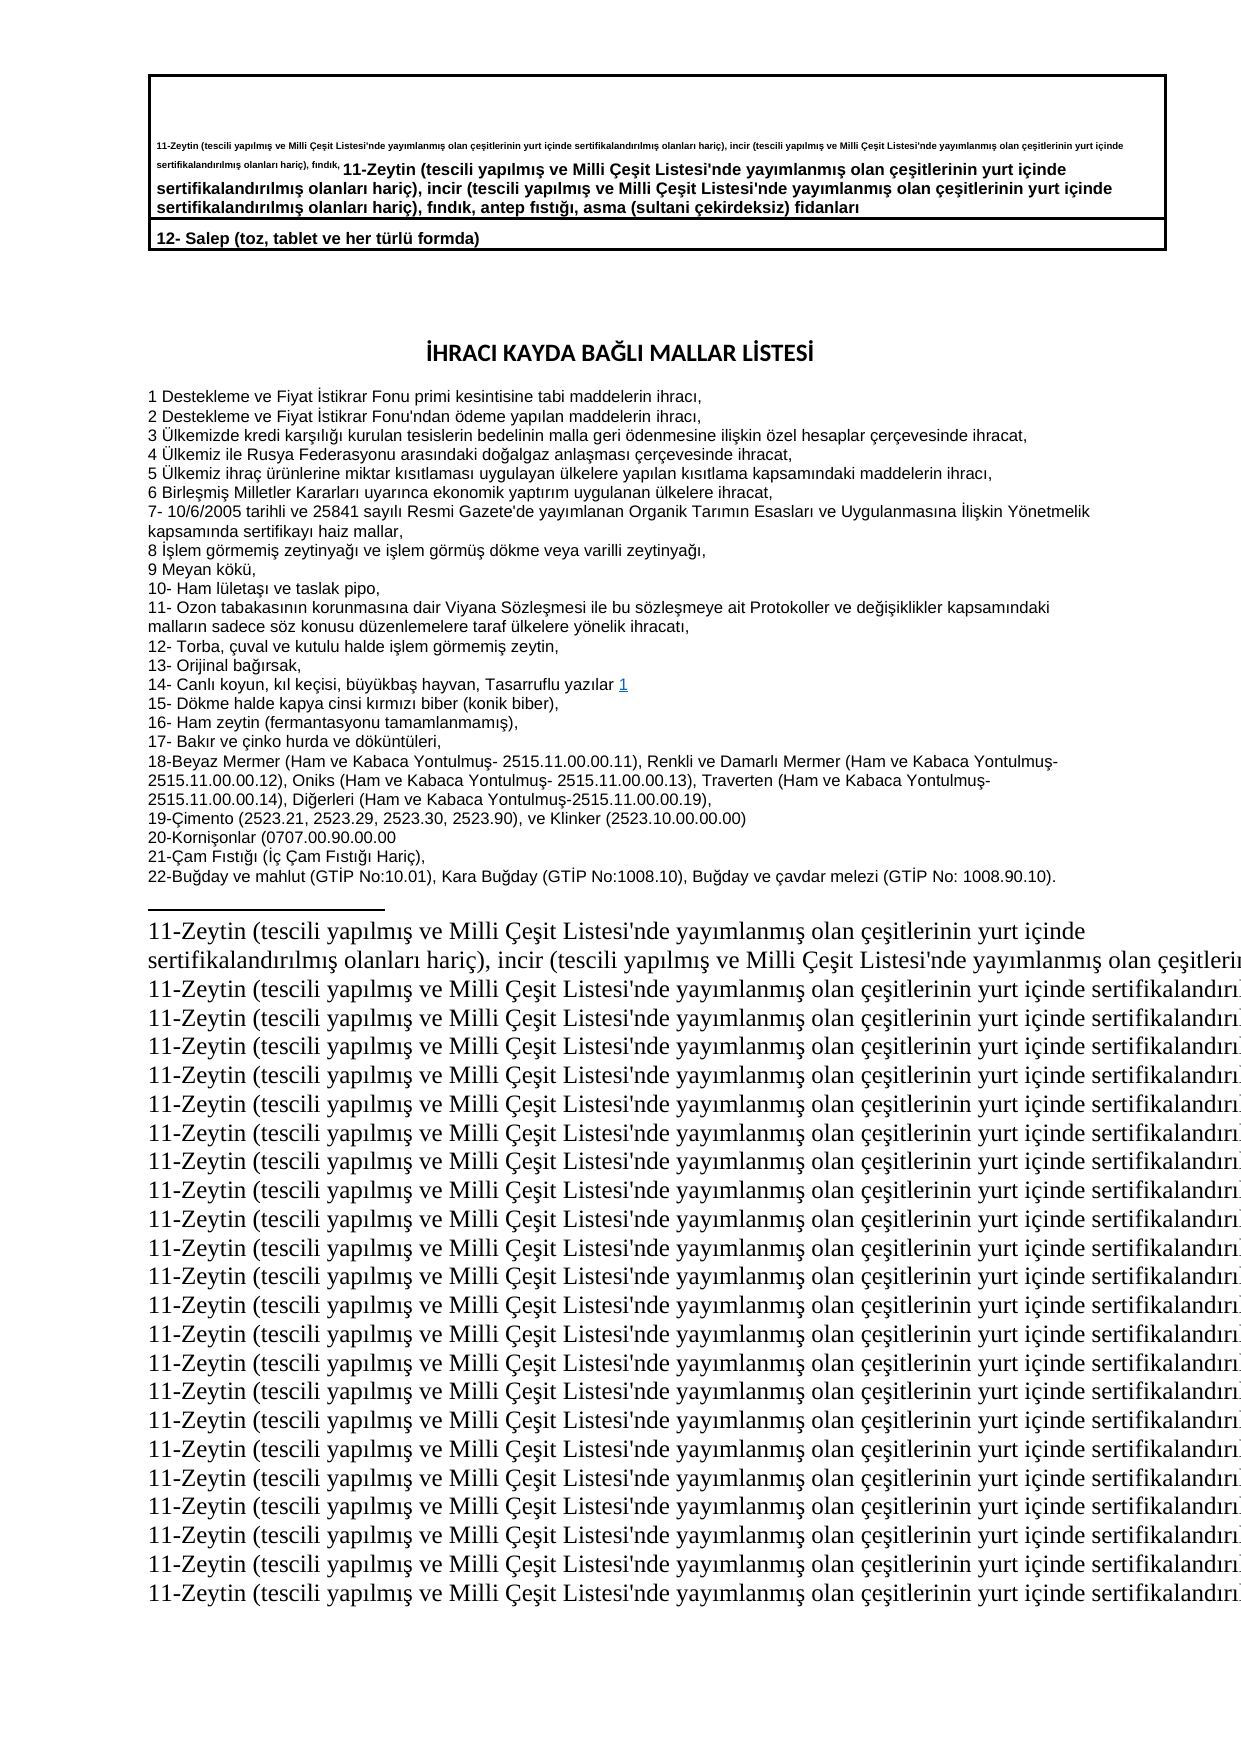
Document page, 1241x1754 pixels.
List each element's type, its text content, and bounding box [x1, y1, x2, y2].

text 3 Ülkemizde kredi karşılığı kurulan tesislerin bedelinin malla geri ödenmesine ilişkin özel hesaplar çerçevesinde ihracat, [148, 426, 1093, 445]
text 2 Destekleme ve Fiyat İstikrar Fonu'ndan ödeme yapılan maddelerin ihracı, [148, 406, 1093, 426]
text 1 Destekleme ve Fiyat İstikrar Fonu primi kesintisine tabi maddelerin ihracı, [148, 387, 1093, 406]
text 13- Orijinal bağırsak, [148, 656, 1093, 675]
text 20-Kornişonlar (0707.00.90.00.00 [148, 828, 1093, 847]
table_cell 12- Salep (toz, tablet ve her türlü formda) [151, 220, 1164, 248]
text 15- Dökme halde kapya cinsi kırmızı biber (konik biber), [148, 694, 1093, 713]
text 6 Birleşmiş Milletler Kararları uyarınca ekonomik yaptırım uygulanan ülkelere ihracat, [148, 483, 1093, 502]
text 19-Çimento (2523.21, 2523.29, 2523.30, 2523.90), ve Klinker (2523.10.00.00.00) [148, 809, 1093, 828]
text 14- Canlı koyun, kıl keçisi, büyükbaş hayvan, Tasarruflu yazılar 1 [148, 675, 1093, 694]
table_cell 11-Zeytin (tescili yapılmış ve Milli Çeşit Listesi'nde yayımlanmış olan çeşitlerinin yurt içinde sertifikalandırılmış olanları hariç), incir (tescili yapılmış ve Milli Çeşit Listesi'nde yayımlanmış olan çeşitlerinin yurt içinde sertifikalandırılmış olanları hariç), fındık, antep fıstığı, asma (sultani çekirdeksiz) fidanları [151, 77, 1164, 217]
text 9 Meyan kökü, [148, 560, 1093, 579]
text 21-Çam Fıstığı (İç Çam Fıstığı Hariç), [148, 847, 1093, 866]
text 22-Buğday ve mahlut (GTİP No:10.01), Kara Buğday (GTİP No:1008.10), Buğday ve çavdar melezi (GTİP No: 1008.90.10). [148, 866, 1093, 886]
text 8 İşlem görmemiş zeytinyağı ve işlem görmüş dökme veya varilli zeytinyağı, [148, 541, 1093, 560]
text İHRACI KAYDA BAĞLI MALLAR LİSTESİ [148, 338, 1093, 368]
text 11- Ozon tabakasının korunmasına dair Viyana Sözleşmesi ile bu sözleşmeye ait Protokoller ve değişiklikler kapsamındaki malların sadece söz konusu düzenlemelere taraf ülkelere yönelik ihracatı, [148, 598, 1093, 636]
text 12- Torba, çuval ve kutulu halde işlem görmemiş zeytin, [148, 636, 1093, 656]
text 18-Beyaz Mermer (Ham ve Kabaca Yontulmuş- 2515.11.00.00.11), Renkli ve Damarlı Mermer (Ham ve Kabaca Yontulmuş- 2515.11.00.00.12), Oniks (Ham ve Kabaca Yontulmuş- 2515.11.00.00.13), Traverten (Ham ve Kabaca Yontulmuş- 2515.11.00.00.14), Diğerleri (Ham ve Kabaca Yontulmuş-2515.11.00.00.19), [148, 751, 1093, 809]
text 5 Ülkemiz ihraç ürünlerine miktar kısıtlaması uygulayan ülkelere yapılan kısıtlama kapsamındaki maddelerin ihracı, [148, 464, 1093, 483]
text 17- Bakır ve çinko hurda ve döküntüleri, [148, 732, 1093, 751]
text 16- Ham zeytin (fermantasyonu tamamlanmamış), [148, 713, 1093, 732]
text 4 Ülkemiz ile Rusya Federasyonu arasındaki doğalgaz anlaşması çerçevesinde ihracat, [148, 445, 1093, 464]
text 7- 10/6/2005 tarihli ve 25841 sayılı Resmi Gazete'de yayımlanan Organik Tarımın Esasları ve Uygulanmasına İlişkin Yönetmelik kapsamında sertifikayı haiz mallar, [148, 502, 1093, 541]
text 10- Ham lületaşı ve taslak pipo, [148, 579, 1093, 598]
